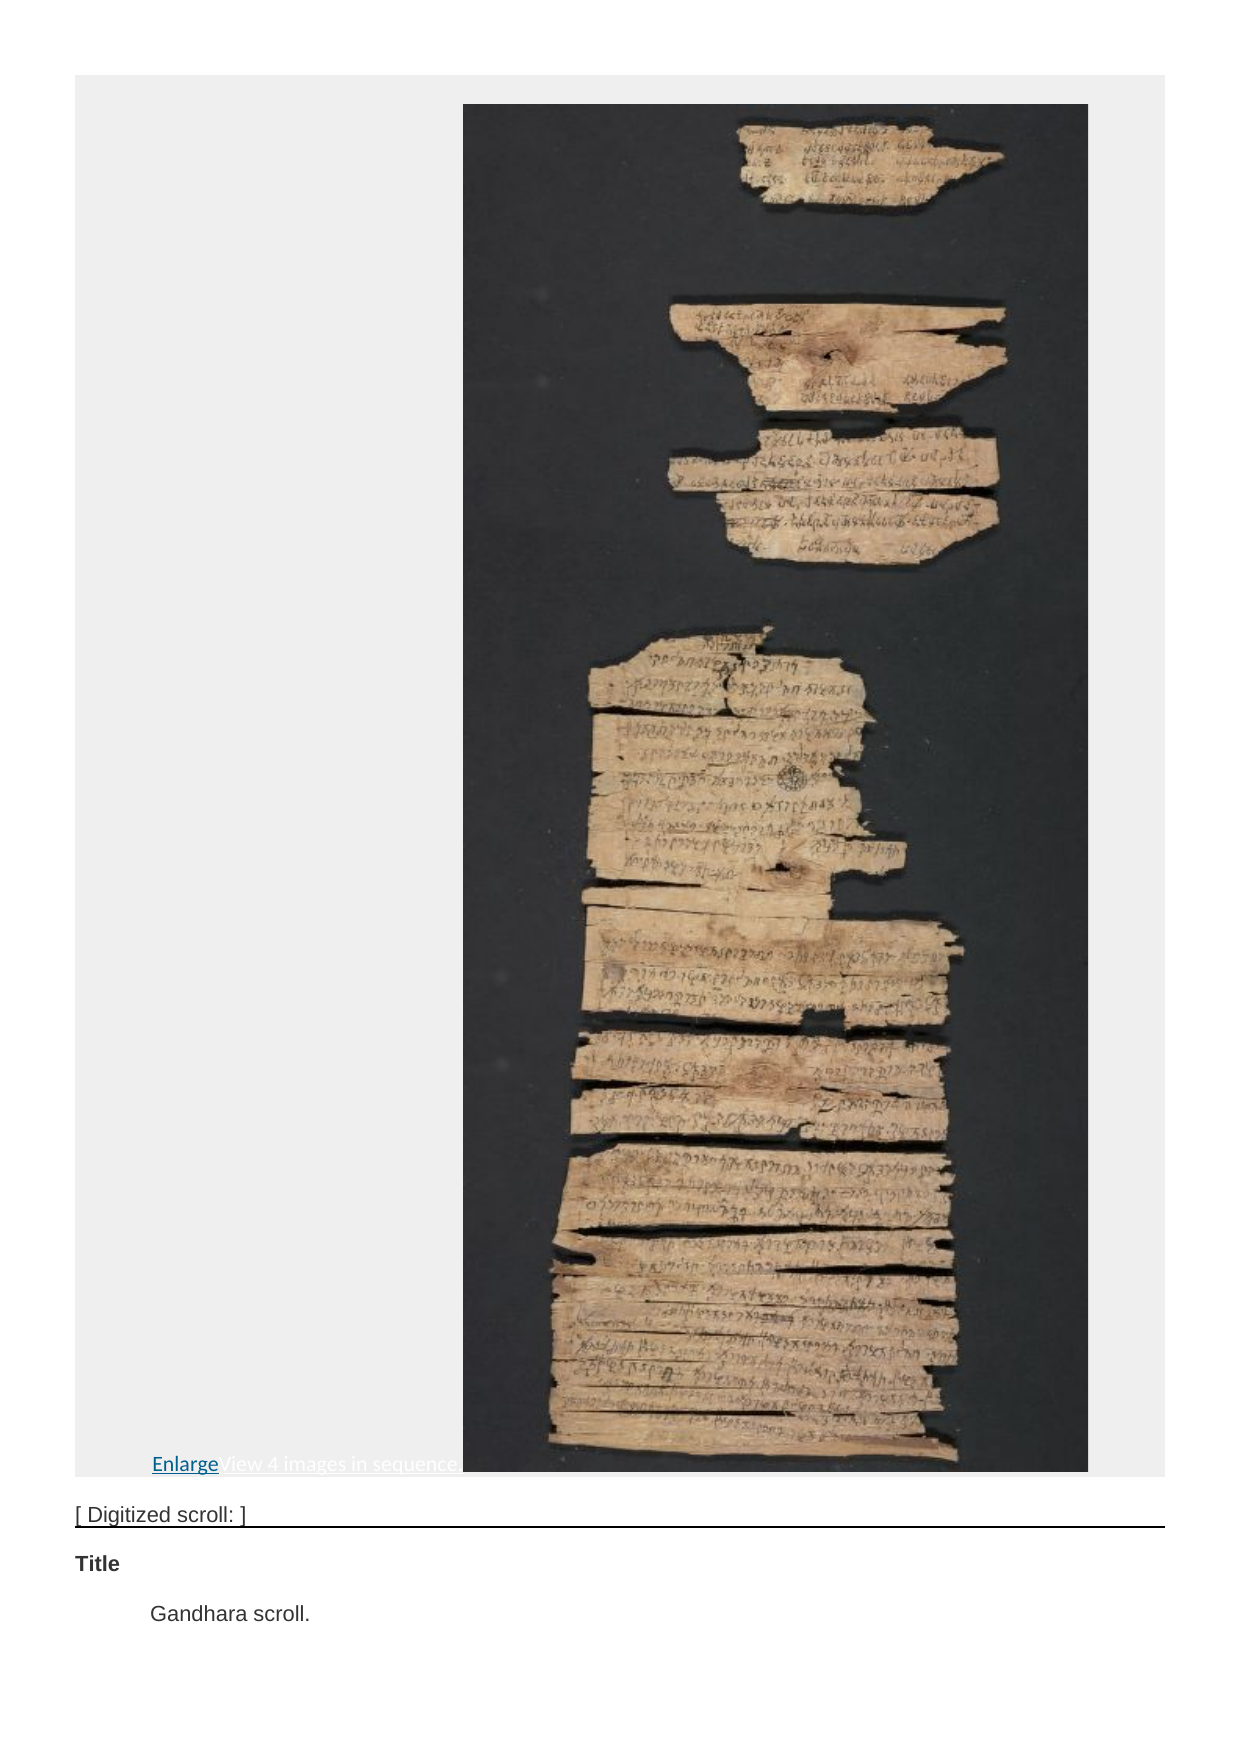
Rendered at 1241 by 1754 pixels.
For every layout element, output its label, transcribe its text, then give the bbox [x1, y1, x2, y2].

text Title [75, 1551, 1165, 1577]
text [ Digitized scroll: ] [75, 1502, 1165, 1526]
picture [463, 104, 1089, 1472]
text Gandhara scroll. [150, 1601, 1165, 1626]
